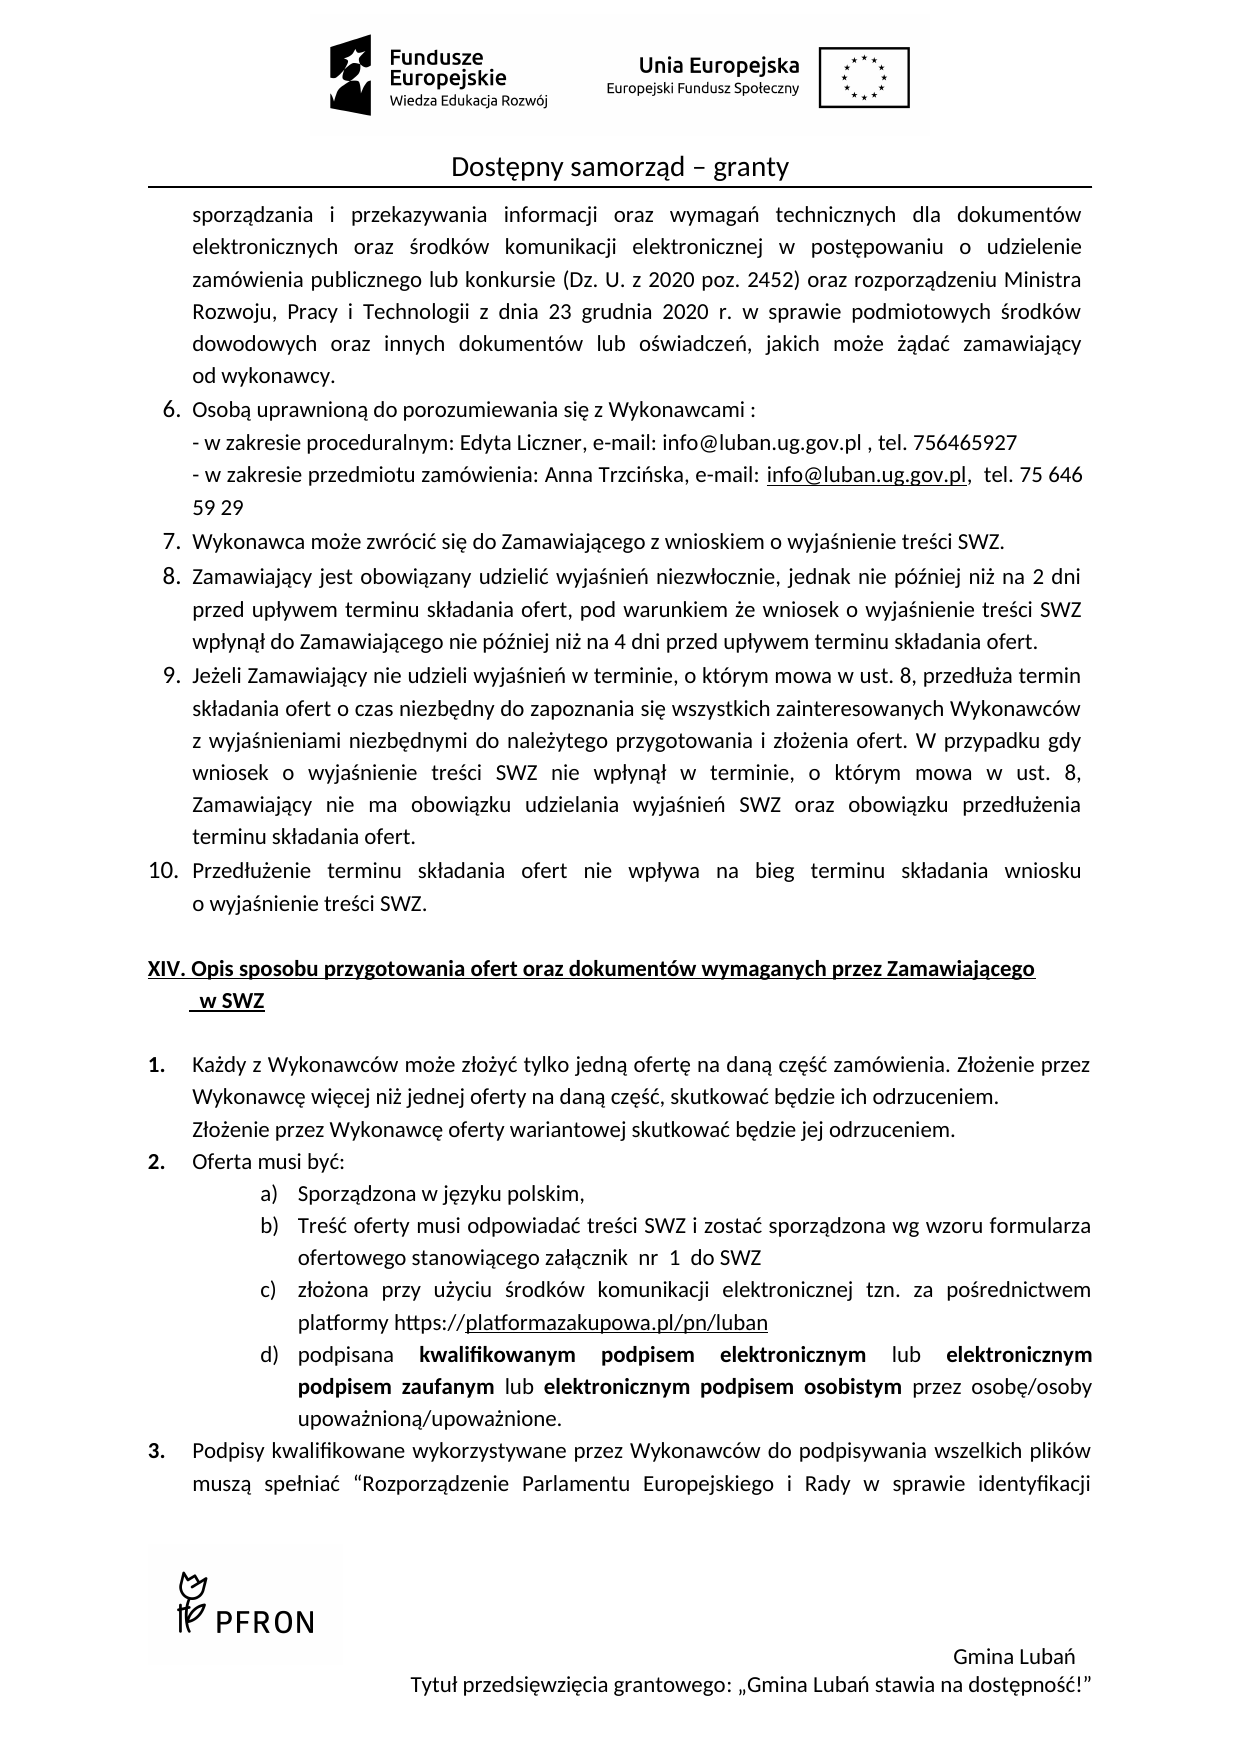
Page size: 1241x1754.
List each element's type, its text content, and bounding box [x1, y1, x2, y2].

text - w zakresie przedmiotu zamówienia: Anna Trzcińska, e-mail: info@luban.ug.gov.pl, tel. 75 646 59 29 [192, 461, 1083, 521]
list Sporządzona w języku polskim, [260, 1179, 1092, 1207]
list Oferta musi być: [148, 1147, 1092, 1175]
picture [147, 1544, 343, 1665]
list Jeżeli Zamawiający nie udzieli wyjaśnień w terminie, o którym mowa w ust. 8, przedłuża termin składania ofert o czas niezbędny do zapoznania się wszystkich zainteresowanych Wykonawców z wyjaśnieniami niezbędnymi do należytego przygotowania i złożenia ofert. W przypadku gdy wniosek o wyjaśnienie treści SWZ nie wpłynął w terminie, o którym mowa w ust. 8, Zamawiający nie ma obowiązku udzielania wyjaśnień SWZ oraz obowiązku przedłużenia terminu składania ofert. [162, 659, 1083, 851]
list Zamawiający jest obowiązany udzielić wyjaśnień niezwłocznie, jednak nie później niż na 2 dni przed upływem terminu składania ofert, pod warunkiem że wniosek o wyjaśnienie treści SWZ wpłynął do Zamawiającego nie później niż na 4 dni przed upływem terminu składania ofert. [162, 560, 1083, 655]
list Wykonawca może zwrócić się do Zamawiającego z wnioskiem o wyjaśnienie treści SWZ. [162, 525, 1083, 556]
text - w zakresie proceduralnym: Edyta Liczner, e-mail: info@luban.ug.gov.pl , tel. 756465927 [192, 428, 1083, 456]
list Każdy z Wykonawców może złożyć tylko jedną ofertę na daną część zamówienia. Złożenie przez Wykonawcę więcej niż jednej oferty na daną część, skutkować będzie ich odrzuceniem. [148, 1050, 1092, 1111]
subtitle w SWZ [148, 986, 1092, 1014]
list złożona przy użyciu środków komunikacji elektronicznej tzn. za pośrednictwem platformy https://platformazakupowa.pl/pn/luban [260, 1276, 1092, 1336]
list Osobą uprawnioną do porozumiewania się z Wykonawcami : [162, 393, 1083, 424]
subtitle XIV. Opis sposobu przygotowania ofert oraz dokumentów wymaganych przez Zamawiającego [148, 954, 1092, 982]
list podpisana kwalifikowanym podpisem elektronicznym lub elektronicznym podpisem zaufanym lub elektronicznym podpisem osobistym przez osobę/osoby upoważnioną/upoważnione. [260, 1340, 1092, 1432]
list Przedłużenie terminu składania ofert nie wpływa na bieg terminu składania wniosku o wyjaśnienie treści SWZ. [148, 855, 1083, 917]
text Złożenie przez Wykonawcę oferty wariantowej skutkować będzie jej odrzuceniem. [192, 1115, 1092, 1143]
picture [310, 14, 930, 136]
list Treść oferty musi odpowiadać treści SWZ i zostać sporządzona wg wzoru formularza ofertowego stanowiącego załącznik nr 1 do SWZ [260, 1211, 1092, 1271]
